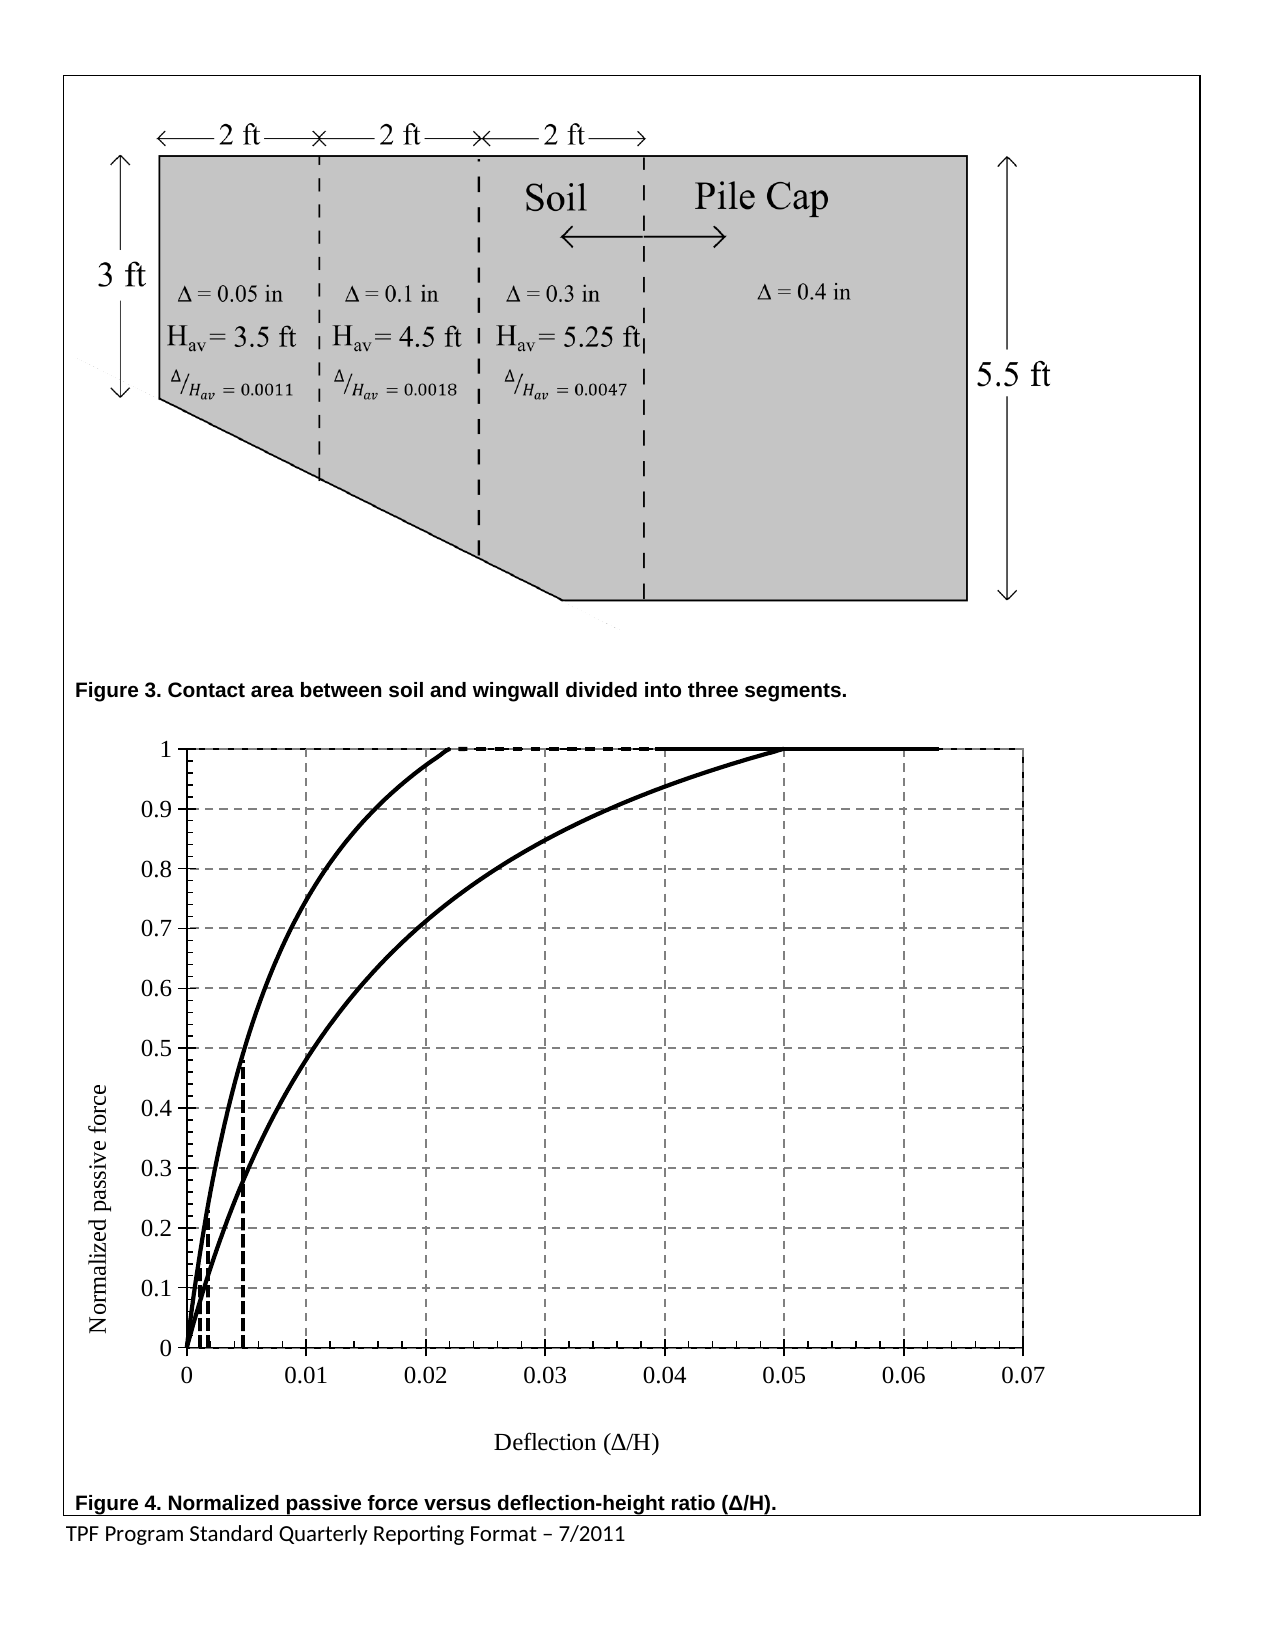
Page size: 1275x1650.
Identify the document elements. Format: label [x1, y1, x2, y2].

table_header [64, 76, 1199, 1515]
picture [75, 123, 1050, 630]
